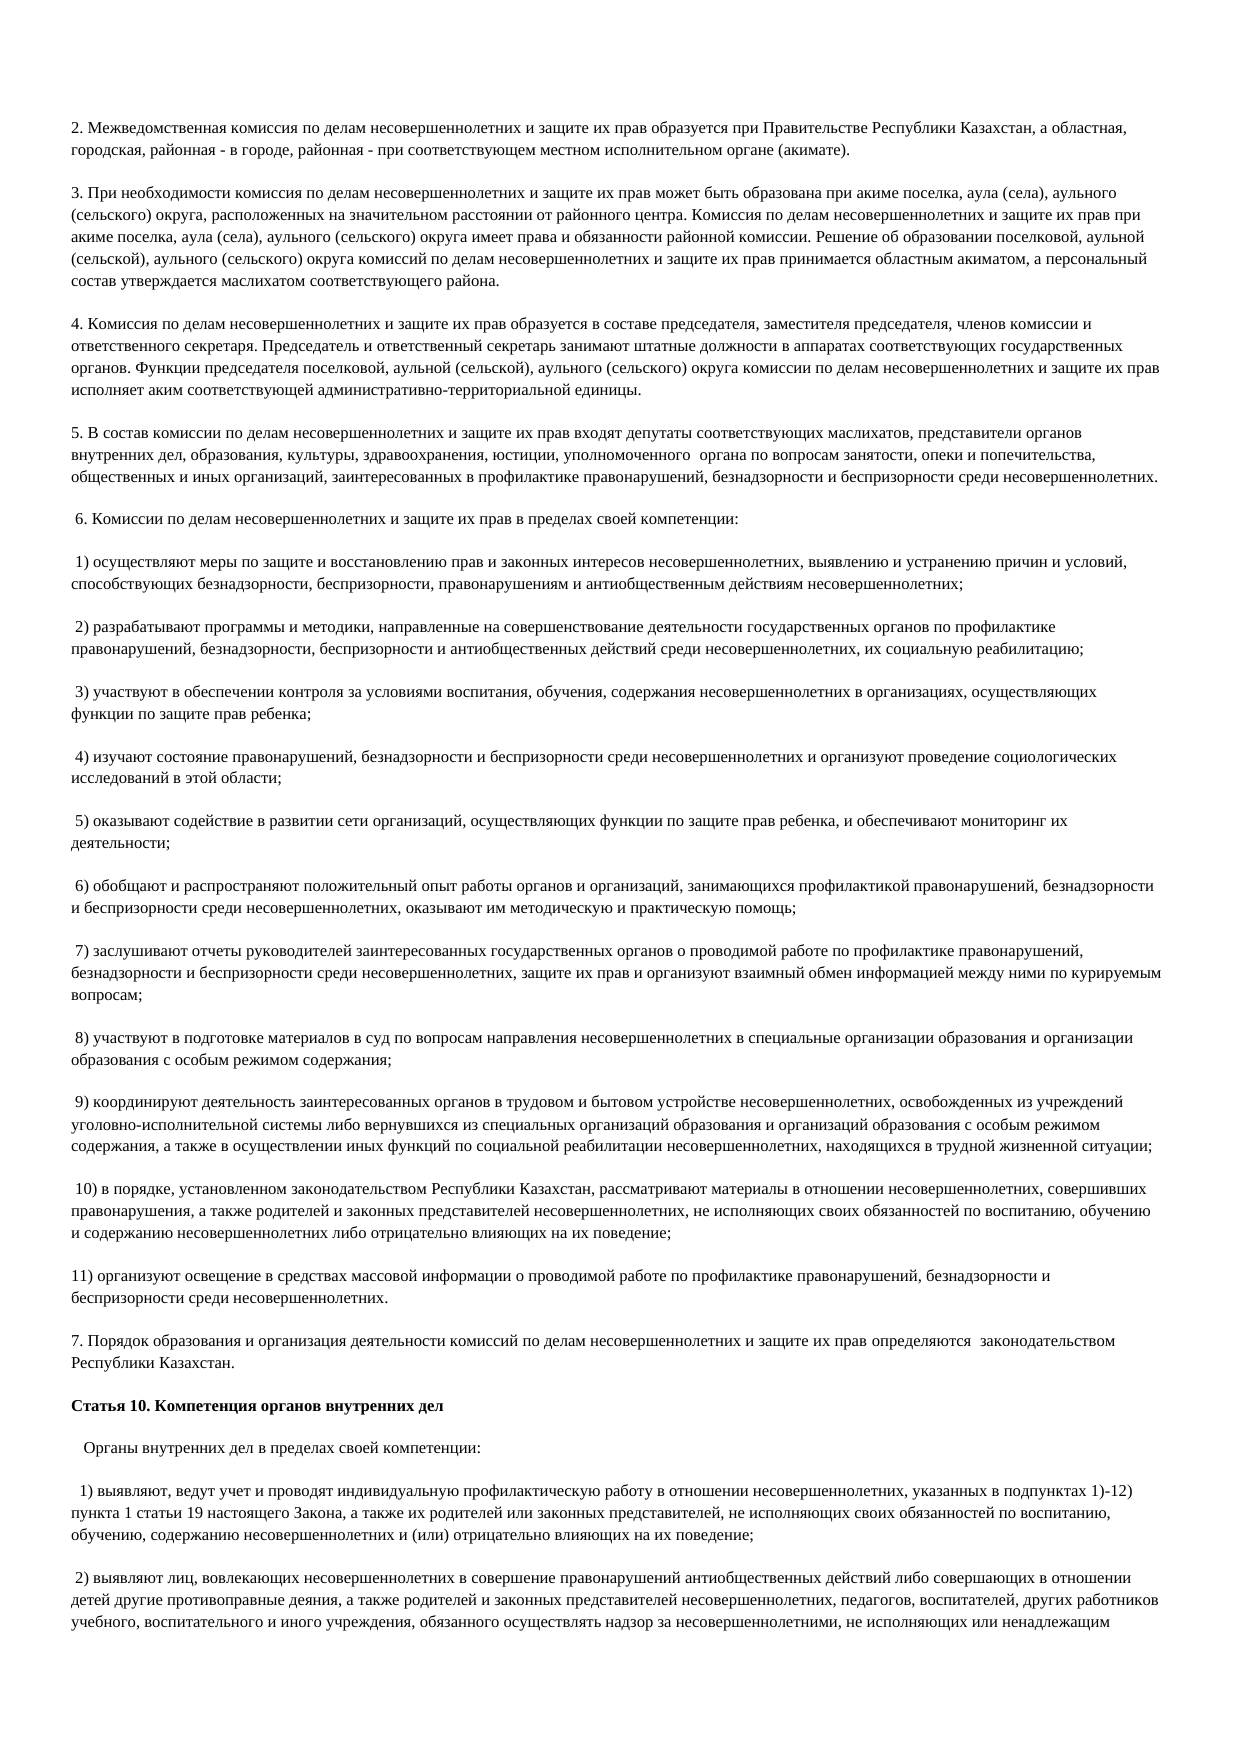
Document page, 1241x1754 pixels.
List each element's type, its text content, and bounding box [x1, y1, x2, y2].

text 6. Комиссии по делам несовершеннолетних и защите их прав в пределах своей компетенции: [71, 509, 1163, 528]
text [71, 1568, 1163, 1631]
text 6) обобщают и распространяют положительный опыт работы органов и организаций, занимающихся профилактикой правонарушений, безнадзорности и беспризорности среди несовершеннолетних, оказывают им методическую и практическую помощь; [71, 876, 1163, 917]
text 7. Порядок образования и организация деятельности комиссий по делам несовершеннолетних и защите их прав определяются законодательством Республики Казахстан. [71, 1331, 1163, 1372]
text 1) выявляют, ведут учет и проводят индивидуальную профилактическую работу в отношении несовершеннолетних, указанных в подпунктах 1)-12) пункта 1 статьи 19 настоящего Закона, а также их родителей или законных представителей, не исполняющих своих обязанностей по воспитанию, обучению, содержанию несовершеннолетних и (или) отрицательно влияющих на их поведение; [71, 1481, 1163, 1544]
text 4) изучают состояние правонарушений, безнадзорности и беспризорности среди несовершеннолетних и организуют проведение социологических исследований в этой области; [71, 746, 1163, 787]
text Статья 10. Компетенция органов внутренних дел [71, 1395, 1163, 1414]
text 8) участвуют в подготовке материалов в суд по вопросам направления несовершеннолетних в специальные организации образования и организации образования с особым режимом содержания; [71, 1027, 1163, 1069]
text 9) координируют деятельность заинтересованных органов в трудовом и бытовом устройстве несовершеннолетних, освобожденных из учреждений уголовно-исполнительной системы либо вернувшихся из специальных организаций образования и организаций образования с особым режимом содержания, а также в осуществлении иных функций по социальной реабилитации несовершеннолетних, находящихся в трудной жизненной ситуации; [71, 1092, 1163, 1155]
text 3) участвуют в обеспечении контроля за условиями воспитания, обучения, содержания несовершеннолетних в организациях, осуществляющих функции по защите прав ребенка; [71, 682, 1163, 723]
text 5. В состав комиссии по делам несовершеннолетних и защите их прав входят депутаты соответствующих маслихатов, представители органов внутренних дел, образования, культуры, здравоохранения, юстиции, уполномоченного органа по вопросам занятости, опеки и попечительства, общественных и иных организаций, заинтересованных в профилактике правонарушений, безнадзорности и беспризорности среди несовершеннолетних. [71, 422, 1163, 486]
text 1) осуществляют меры по защите и восстановлению прав и законных интересов несовершеннолетних, выявлению и устранению причин и условий, способствующих безнадзорности, беспризорности, правонарушениям и антиобщественным действиям несовершеннолетних; [71, 552, 1163, 593]
text 4. Комиссия по делам несовершеннолетних и защите их прав образуется в составе председателя, заместителя председателя, членов комиссии и ответственного секретаря. Председатель и ответственный секретарь занимают штатные должности в аппаратах соответствующих государственных органов. Функции председателя поселковой, аульной (сельской), аульного (сельского) округа комиссии по делам несовершеннолетних и защите их прав исполняет аким соответствующей административно-территориальной единицы. [71, 314, 1163, 399]
text 2. Межведомственная комиссия по делам несовершеннолетних и защите их прав образуется при Правительстве Республики Казахстан, а областная, городская, районная - в городе, районная - при соответствующем местном исполнительном органе (акимате). [71, 118, 1163, 159]
text 2) разрабатывают программы и методики, направленные на совершенствование деятельности государственных органов по профилактике правонарушений, безнадзорности, беспризорности и антиобщественных действий среди несовершеннолетних, их социальную реабилитацию; [71, 617, 1163, 658]
text 7) заслушивают отчеты руководителей заинтересованных государственных органов о проводимой работе по профилактике правонарушений, безнадзорности и беспризорности среди несовершеннолетних, защите их прав и организуют взаимный обмен информацией между ними по курируемым вопросам; [71, 941, 1163, 1004]
text Органы внутренних дел в пределах своей компетенции: [71, 1438, 1163, 1457]
text 3. При необходимости комиссия по делам несовершеннолетних и защите их прав может быть образована при акиме поселка, аула (села), аульного (сельского) округа, расположенных на значительном расстоянии от районного центра. Комиссия по делам несовершеннолетних и защите их прав при акиме поселка, аула (села), аульного (сельского) округа имеет права и обязанности районной комиссии. Решение об образовании поселковой, аульной (сельской), аульного (сельского) округа комиссий по делам несовершеннолетних и защите их прав принимается областным акиматом, а персональный состав утверждается маслихатом соответствующего района. [71, 183, 1163, 290]
text 11) организуют освещение в средствах массовой информации о проводимой работе по профилактике правонарушений, безнадзорности и беспризорности среди несовершеннолетних. [71, 1266, 1163, 1307]
text 5) оказывают содействие в развитии сети организаций, осуществляющих функции по защите прав ребенка, и обеспечивают мониторинг их деятельности; [71, 811, 1163, 852]
text 10) в порядке, установленном законодательством Республики Казахстан, рассматривают материалы в отношении несовершеннолетних, совершивших правонарушения, а также родителей и законных представителей несовершеннолетних, не исполняющих своих обязанностей по воспитанию, обучению и содержанию несовершеннолетних либо отрицательно влияющих на их поведение; [71, 1179, 1163, 1242]
